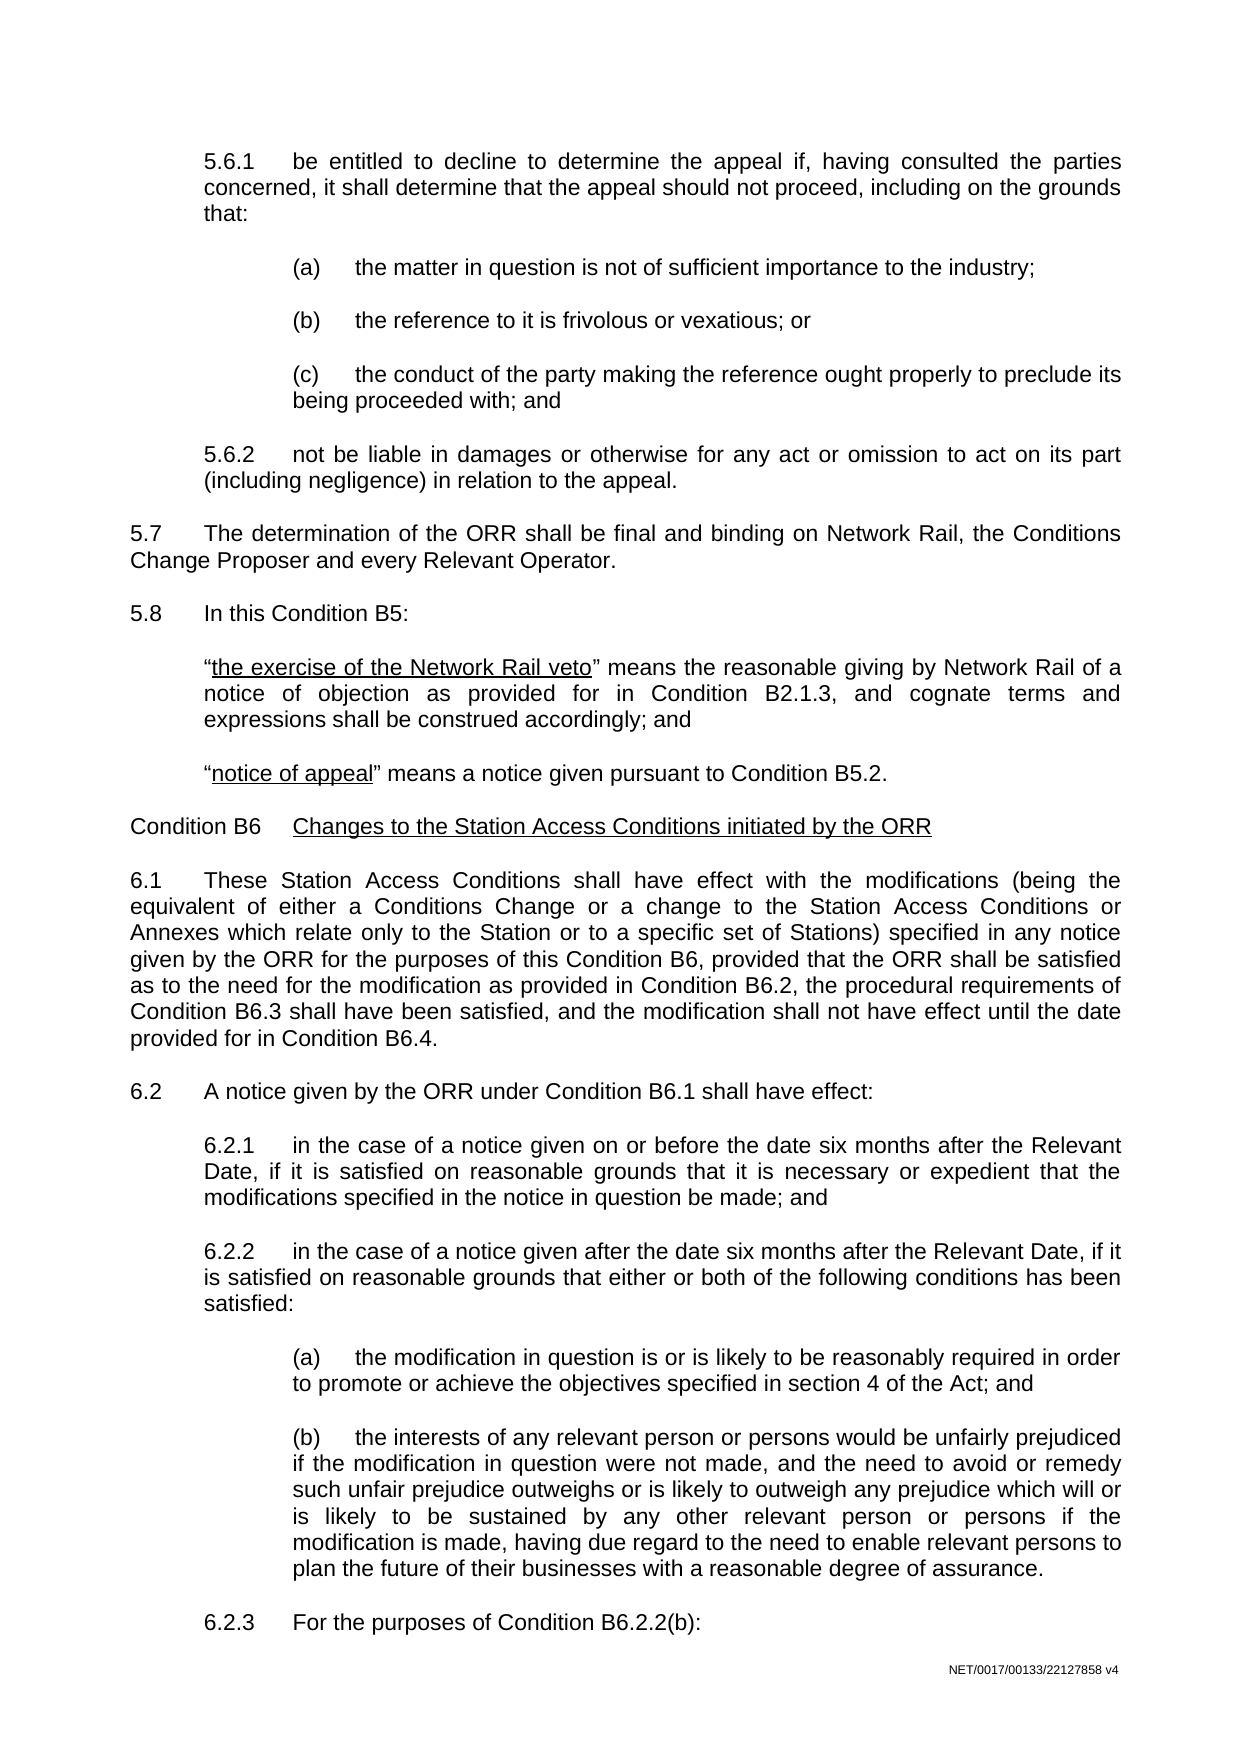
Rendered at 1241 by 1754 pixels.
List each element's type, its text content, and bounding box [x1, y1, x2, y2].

text 6.2.2 in the case of a notice given after the date six months after the Relevant Date, if it is satisfied on reasonable grounds that either or both of the following conditions has been satisfied: [130, 1238, 1122, 1317]
text 5.6.1 be entitled to decline to determine the appeal if, having consulted the parties concerned, it shall determine that the appeal should not proceed, including on the grounds that: [130, 148, 1122, 227]
text 5.7 The determination of the ORR shall be final and binding on Network Rail, the Conditions Change Proposer and every Relevant Operator. [130, 520, 1122, 573]
text 6.1 These Station Access Conditions shall have effect with the modifications (being the equivalent of either a Conditions Change or a change to the Station Access Conditions or Annexes which relate only to the Station or to a specific set of Stations) specified in any notice given by the ORR for the purposes of this Condition B6, provided that the ORR shall be satisfied as to the need for the modification as provided in Condition B6.2, the procedural requirements of Condition B6.3 shall have been satisfied, and the modification shall not have effect until the date provided for in Condition B6.4. [130, 867, 1122, 1051]
text (a) the modification in question is or is likely to be reasonably required in order to promote or achieve the objectives specified in section 4 of the Act; and [130, 1344, 1122, 1397]
text 6.2.3 For the purposes of Condition B6.2.2(b): [130, 1609, 1122, 1635]
text 5.8 In this Condition B5: [130, 600, 1122, 626]
text 5.6.2 not be liable in damages or otherwise for any act or omission to act on its part (including negligence) in relation to the appeal. [130, 441, 1122, 493]
text “the exercise of the Network Rail veto” means the reasonable giving by Network Rail of a notice of objection as provided for in Condition B2.1.3, and cognate terms and expressions shall be construed accordingly; and [130, 653, 1122, 733]
text (b) the interests of any relevant person or persons would be unfairly prejudiced if the modification in question were not made, and the need to avoid or remedy such unfair prejudice outweighs or is likely to outweigh any prejudice which will or is likely to be sustained by any other relevant person or persons if the modification is made, having due regard to the need to enable relevant persons to plan the future of their businesses with a reasonable degree of assurance. [130, 1424, 1122, 1582]
text (b) the reference to it is frivolous or vexatious; or [130, 307, 1122, 334]
text “notice of appeal” means a notice given pursuant to Condition B5.2. [130, 760, 1122, 786]
text Condition B6 Changes to the Station Access Conditions initiated by the ORR [130, 813, 1122, 839]
text (a) the matter in question is not of sufficient importance to the industry; [130, 254, 1122, 280]
text (c) the conduct of the party making the reference ought properly to preclude its being proceeded with; and [130, 361, 1122, 413]
text 6.2.1 in the case of a notice given on or before the date six months after the Relevant Date, if it is satisfied on reasonable grounds that it is necessary or expedient that the modifications specified in the notice in question be made; and [130, 1132, 1122, 1211]
text 6.2 A notice given by the ORR under Condition B6.1 shall have effect: [130, 1078, 1122, 1104]
